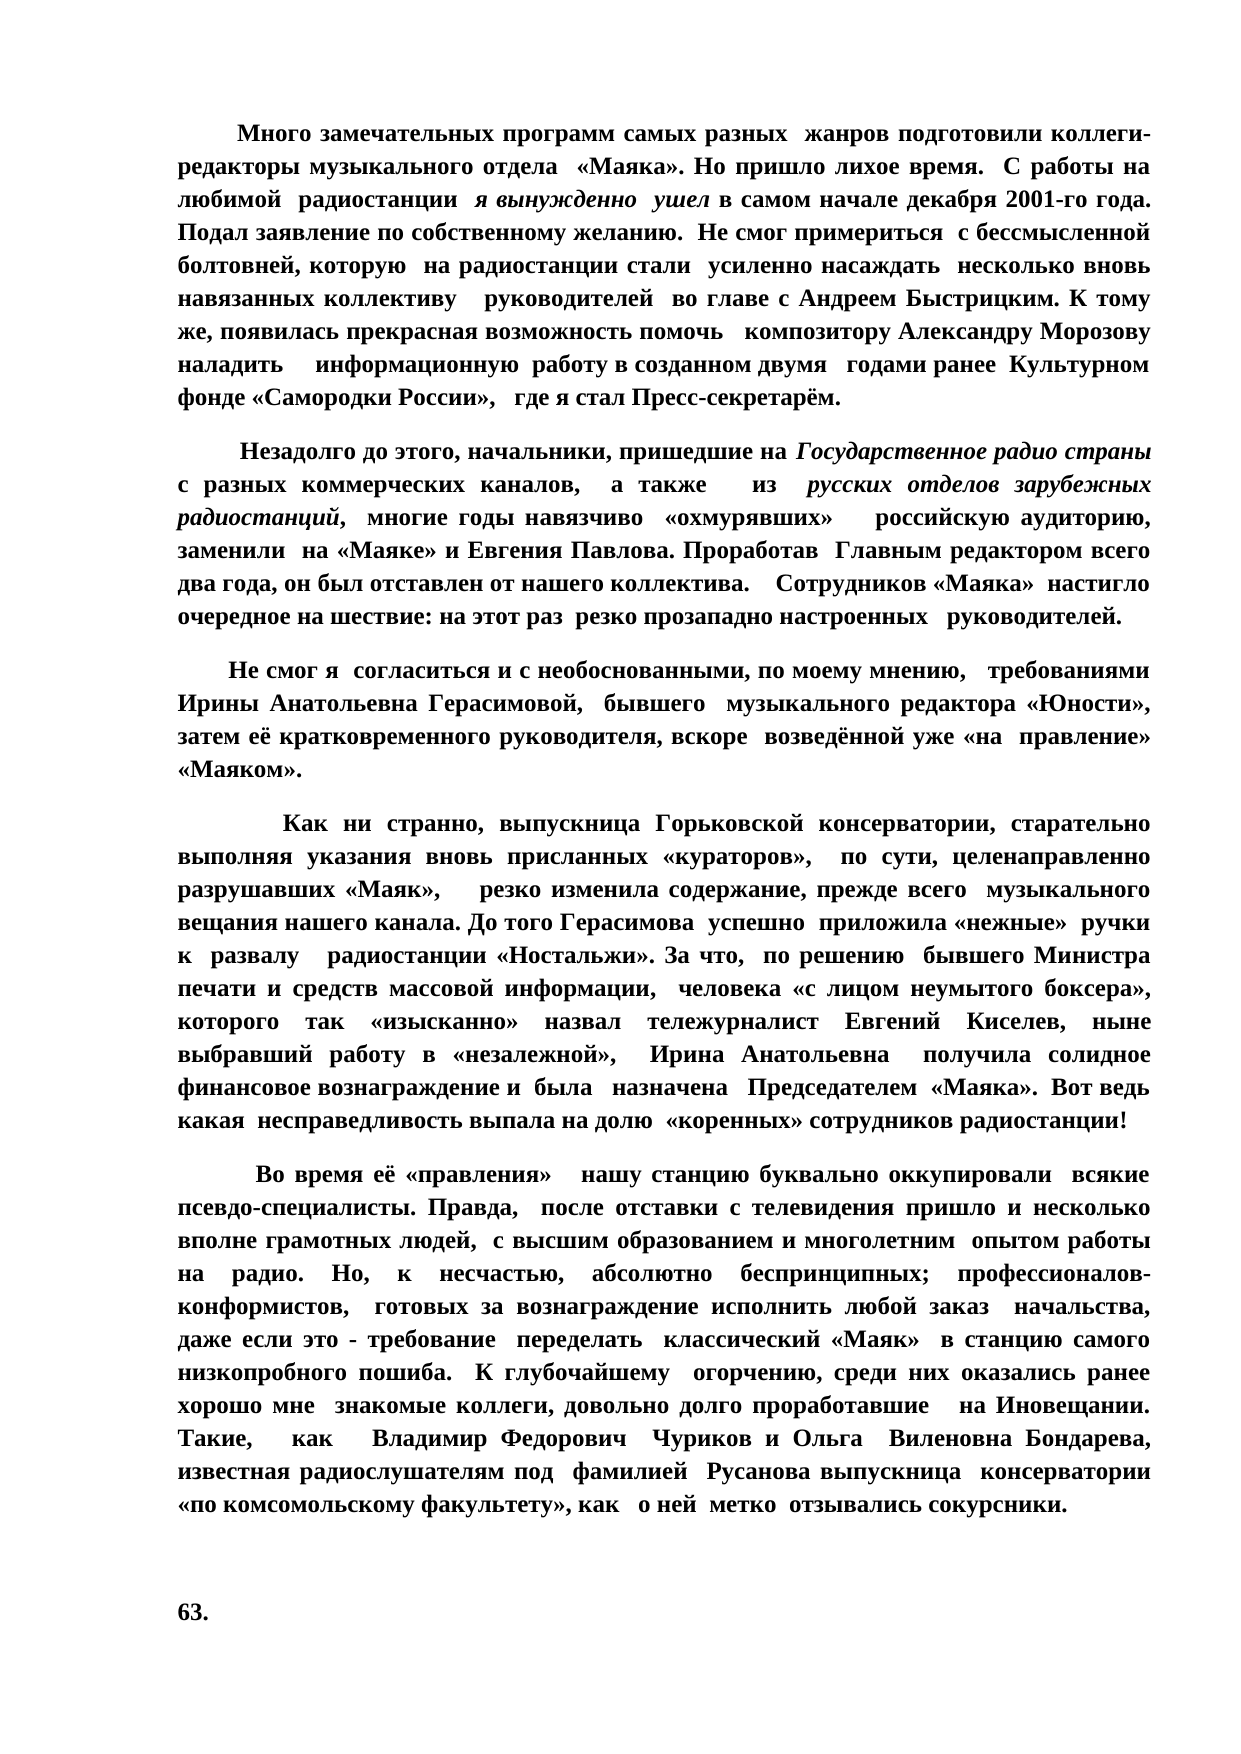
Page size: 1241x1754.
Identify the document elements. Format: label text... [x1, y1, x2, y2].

text Не смог я согласиться и с необоснованными, по моему мнению, требованиями Ирины Анатольевна Герасимовой, бывшего музыкального редактора «Юности», затем её кратковременного руководителя, вскоре возведённой уже «на правление» «Маяком». [177, 655, 1152, 783]
text Как ни странно, выпускница Горьковской консерватории, старательно выполняя указания вновь присланных «кураторов», по сути, целенаправленно разрушавших «Маяк», резко изменила содержание, прежде всего музыкального вещания нашего канала. До того Герасимова успешно приложила «нежные» ручки к развалу радиостанции «Ностальжи». За что, по решению бывшего Министра печати и средств массовой информации, человека «с лицом неумытого боксера», которого так «изысканно» назвал тележурналист Евгений Киселев, ныне выбравший работу в «незалежной», Ирина Анатольевна получила солидное финансовое вознаграждение и была назначена Председателем «Маяка». Вот ведь какая несправедливость выпала на долю «коренных» сотрудников радиостанции! [177, 808, 1152, 1134]
text Много замечательных программ самых разных жанров подготовили коллеги-редакторы музыкального отдела «Маяка». Но пришло лихое время. С работы на любимой радиостанции я вынужденно ушел в самом начале декабря 2001-го года. Подал заявление по собственному желанию. Не смог примериться с бессмысленной болтовней, которую на радиостанции стали усиленно насаждать несколько вновь навязанных коллективу руководителей во главе с Андреем Быстрицким. К тому же, появилась прекрасная возможность помочь композитору Александру Морозову наладить информационную работу в созданном двумя годами ранее Культурном фонде «Самородки России», где я стал Пресс-секретарём. [177, 118, 1152, 411]
text 63. [177, 1597, 1152, 1626]
text Незадолго до этого, начальники, пришедшие на Государственное радио страны с разных коммерческих каналов, а также из русских отделов зарубежных радиостанций, многие годы навязчиво «охмурявших» российскую аудиторию, заменили на «Маяке» и Евгения Павлова. Проработав Главным редактором всего два года, он был отставлен от нашего коллектива. Сотрудников «Маяка» настигло очередное на шествие: на этот раз резко прозападно настроенных руководителей. [177, 436, 1152, 630]
text Во время её «правления» нашу станцию буквально оккупировали всякие псевдо-специалисты. Правда, после отставки с телевидения пришло и несколько вполне грамотных людей, с высшим образованием и многолетним опытом работы на радио. Но, к несчастью, абсолютно беспринципных; профессионалов-конформистов, готовых за вознаграждение исполнить любой заказ начальства, даже если это - требование переделать классический «Маяк» в станцию самого низкопробного пошиба. К глубочайшему огорчению, среди них оказались ранее хорошо мне знакомые коллеги, довольно долго проработавшие на Иновещании. Такие, как Владимир Федорович Чуриков и Ольга Виленовна Бондарева, известная радиослушателям под фамилией Русанова выпускница консерватории «по комсомольскому факультету», как о ней метко отзывались сокурсники. [177, 1159, 1152, 1518]
